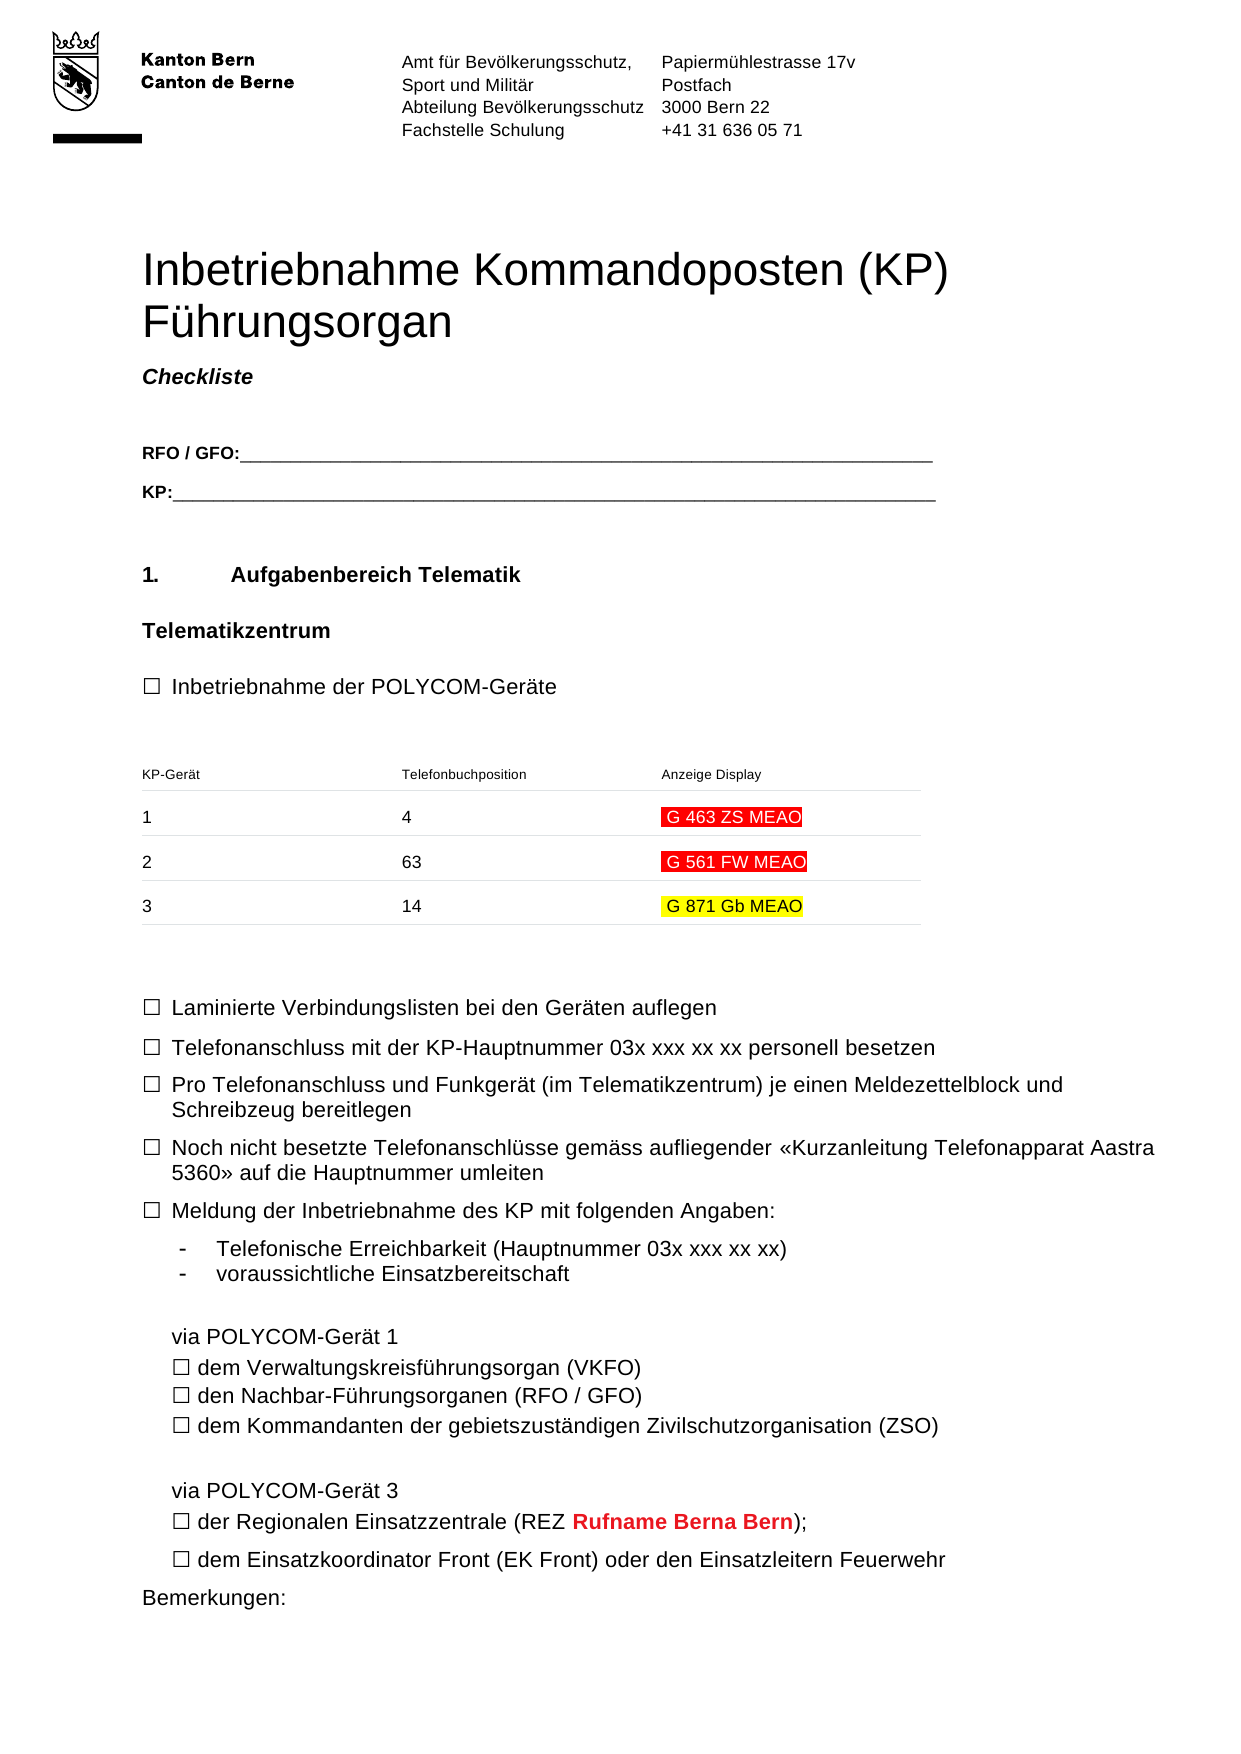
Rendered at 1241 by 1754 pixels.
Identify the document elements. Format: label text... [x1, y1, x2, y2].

text Aufgabenbereich Telematik [142, 559, 1181, 587]
table_cell 2 [142, 836, 402, 879]
table_cell 63 [402, 836, 661, 879]
text Inbetriebnahme der POLYCOM-Geräte [142, 671, 1181, 701]
text Meldung der Inbetriebnahme des KP mit folgenden Angaben: [142, 1198, 1181, 1223]
table_cell 3 [142, 881, 402, 924]
list Telefonische Erreichbarkeit (Hauptnummer 03x xxx xx xx) [179, 1236, 1181, 1261]
table_cell G 561 FW MEAO [661, 836, 921, 879]
text Laminierte Verbindungslisten bei den Geräten auflegen [142, 992, 1181, 1022]
text RFO / GFO:_____________________________________________________________________ [142, 441, 1181, 463]
text den Nachbar-Führungsorganen (RFO / GFO) [171, 1380, 1181, 1410]
text dem Kommandanten der gebietszuständigen Zivilschutzorganisation (ZSO) [171, 1410, 1181, 1440]
text dem Verwaltungskreisführungsorgan (VKFO) [171, 1355, 1181, 1380]
subtitle Telematikzentrum [142, 615, 1181, 643]
text Pro Telefonanschluss und Funkgerät (im Telematikzentrum) je einen Meldezettelblock und Schreibzeug bereitlegen [142, 1072, 1181, 1122]
list voraussichtliche Einsatzbereitschaft [179, 1261, 1181, 1286]
text der Regionalen Einsatzzentrale (REZ Rufname Berna Bern); [171, 1509, 1181, 1534]
text KP:____________________________________________________________________________ [142, 480, 1181, 502]
table_header Telefonbuchposition [402, 751, 661, 790]
text via POLYCOM-Gerät 1 [142, 1324, 1181, 1349]
text Checkliste [142, 364, 1181, 389]
text Noch nicht besetzte Telefonanschlüsse gemäss aufliegender «Kurzanleitung Telefonapparat Aastra 5360» auf die Hauptnummer umleiten [142, 1135, 1181, 1185]
text dem Einsatzkoordinator Front (EK Front) oder den Einsatzleitern Feuerwehr [171, 1547, 1181, 1572]
table_cell 4 [402, 791, 661, 835]
table_header Anzeige Display [661, 751, 921, 790]
text via POLYCOM-Gerät 3 [142, 1478, 1181, 1503]
text Telefonanschluss mit der KP-Hauptnummer 03x xxx xx xx personell besetzen [142, 1034, 1181, 1059]
table_cell 14 [402, 881, 661, 924]
text Bemerkungen: [142, 1584, 1181, 1610]
table_cell G 463 ZS MEAO [661, 791, 921, 835]
table_header KP-Gerät [142, 751, 402, 790]
title Inbetriebnahme Kommandoposten (KP) Führungsorgan [142, 242, 1181, 348]
table_cell 1 [142, 791, 402, 835]
table_cell G 871 Gb MEAO [661, 881, 921, 924]
